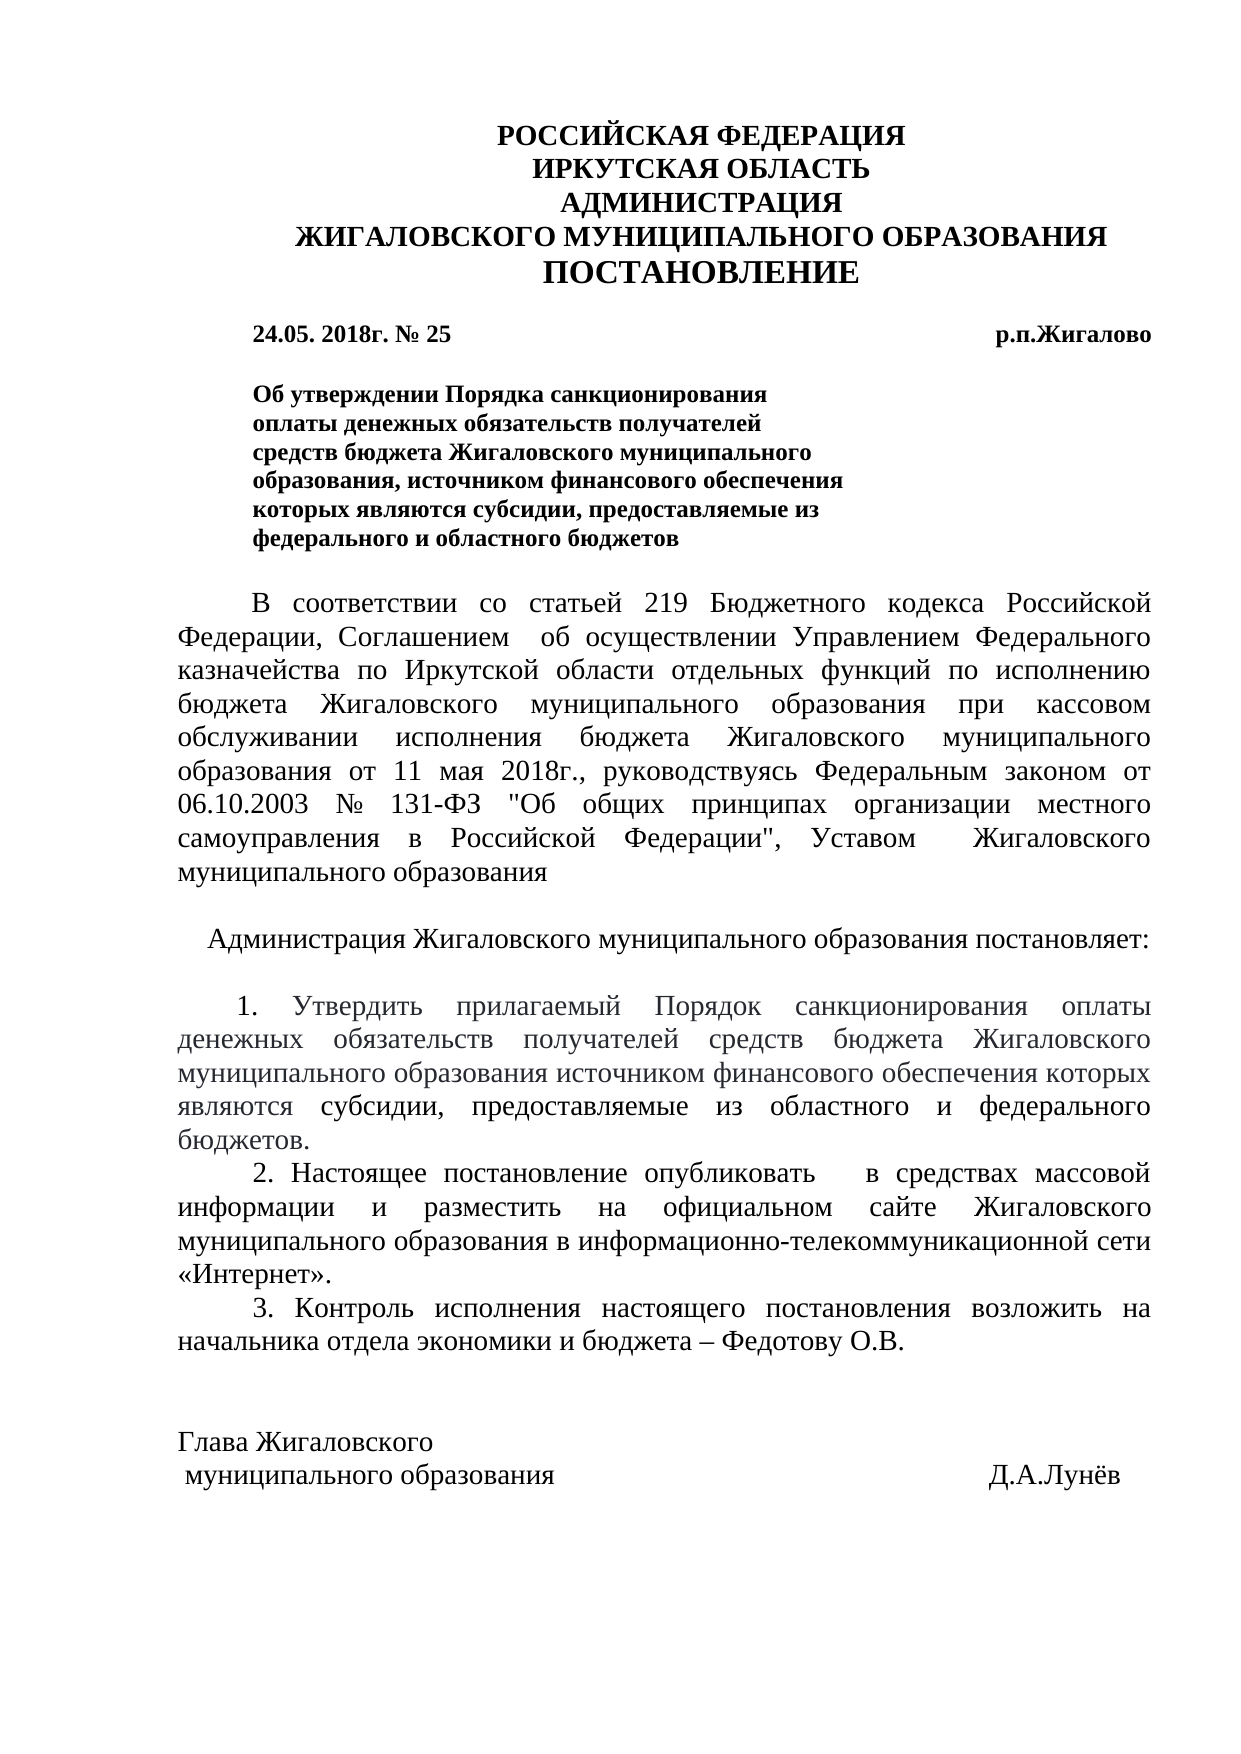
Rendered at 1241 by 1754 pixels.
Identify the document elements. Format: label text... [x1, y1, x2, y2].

table_cell р.п.Жигалово [666, 291, 1163, 348]
text оплаты денежных обязательств получателей [177, 408, 1152, 437]
text образования, источником финансового обеспечения [177, 466, 1152, 494]
text муниципального образования Д.А.Лунёв [177, 1457, 1152, 1491]
text средств бюджета Жигаловского муниципального [177, 437, 1152, 466]
text федерального и областного бюджетов [177, 523, 1152, 552]
table_cell 24.05. 2018г. № 25 [166, 291, 666, 348]
text Об утверждении Порядка санкционирования [177, 379, 1152, 408]
text 3. Контроль исполнения настоящего постановления возложить на начальника отдела экономики и бюджета – Федотову О.В. [177, 1290, 1152, 1357]
text Глава Жигаловского [177, 1424, 1152, 1457]
text Администрация Жигаловского муниципального образования постановляет: [177, 921, 1152, 954]
text 2. Настоящее постановление опубликовать в средствах массовой информации и разместить на официальном сайте Жигаловского муниципального образования в информационно-телекоммуникационной сети «Интернет». [177, 1156, 1152, 1290]
text которых являются субсидии, предоставляемые из [177, 494, 1152, 523]
table_header РОССИЙСКАЯ ФЕДЕРАЦИЯ ИРКУТСКАЯ ОБЛАСТЬ АДМИНИСТРАЦИЯ ЖИГАЛОВСКОГО МУНИЦИПАЛЬНОГО ОБРАЗОВАНИЯ ПОСТАНОВЛЕНИЕ [166, 118, 1163, 291]
subtitle 1. Утвердить прилагаемый Порядок санкционирования оплаты денежных обязательств получателей средств бюджета Жигаловского муниципального образования источником финансового обеспечения которых являются субсидии, предоставляемые из областного и федерального бюджетов. [177, 988, 1152, 1156]
text В соответствии со статьей 219 Бюджетного кодекса Российской Федерации, Соглашением об осуществлении Управлением Федерального казначейства по Иркутской области отдельных функций по исполнению бюджета Жигаловского муниципального образования при кассовом обслуживании исполнения бюджета Жигаловского муниципального образования от 11 мая 2018г., руководствуясь Федеральным законом от 06.10.2003 № 131-ФЗ "Об общих принципах организации местного самоуправления в Российской Федерации", Уставом Жигаловского муниципального образования [177, 585, 1152, 887]
